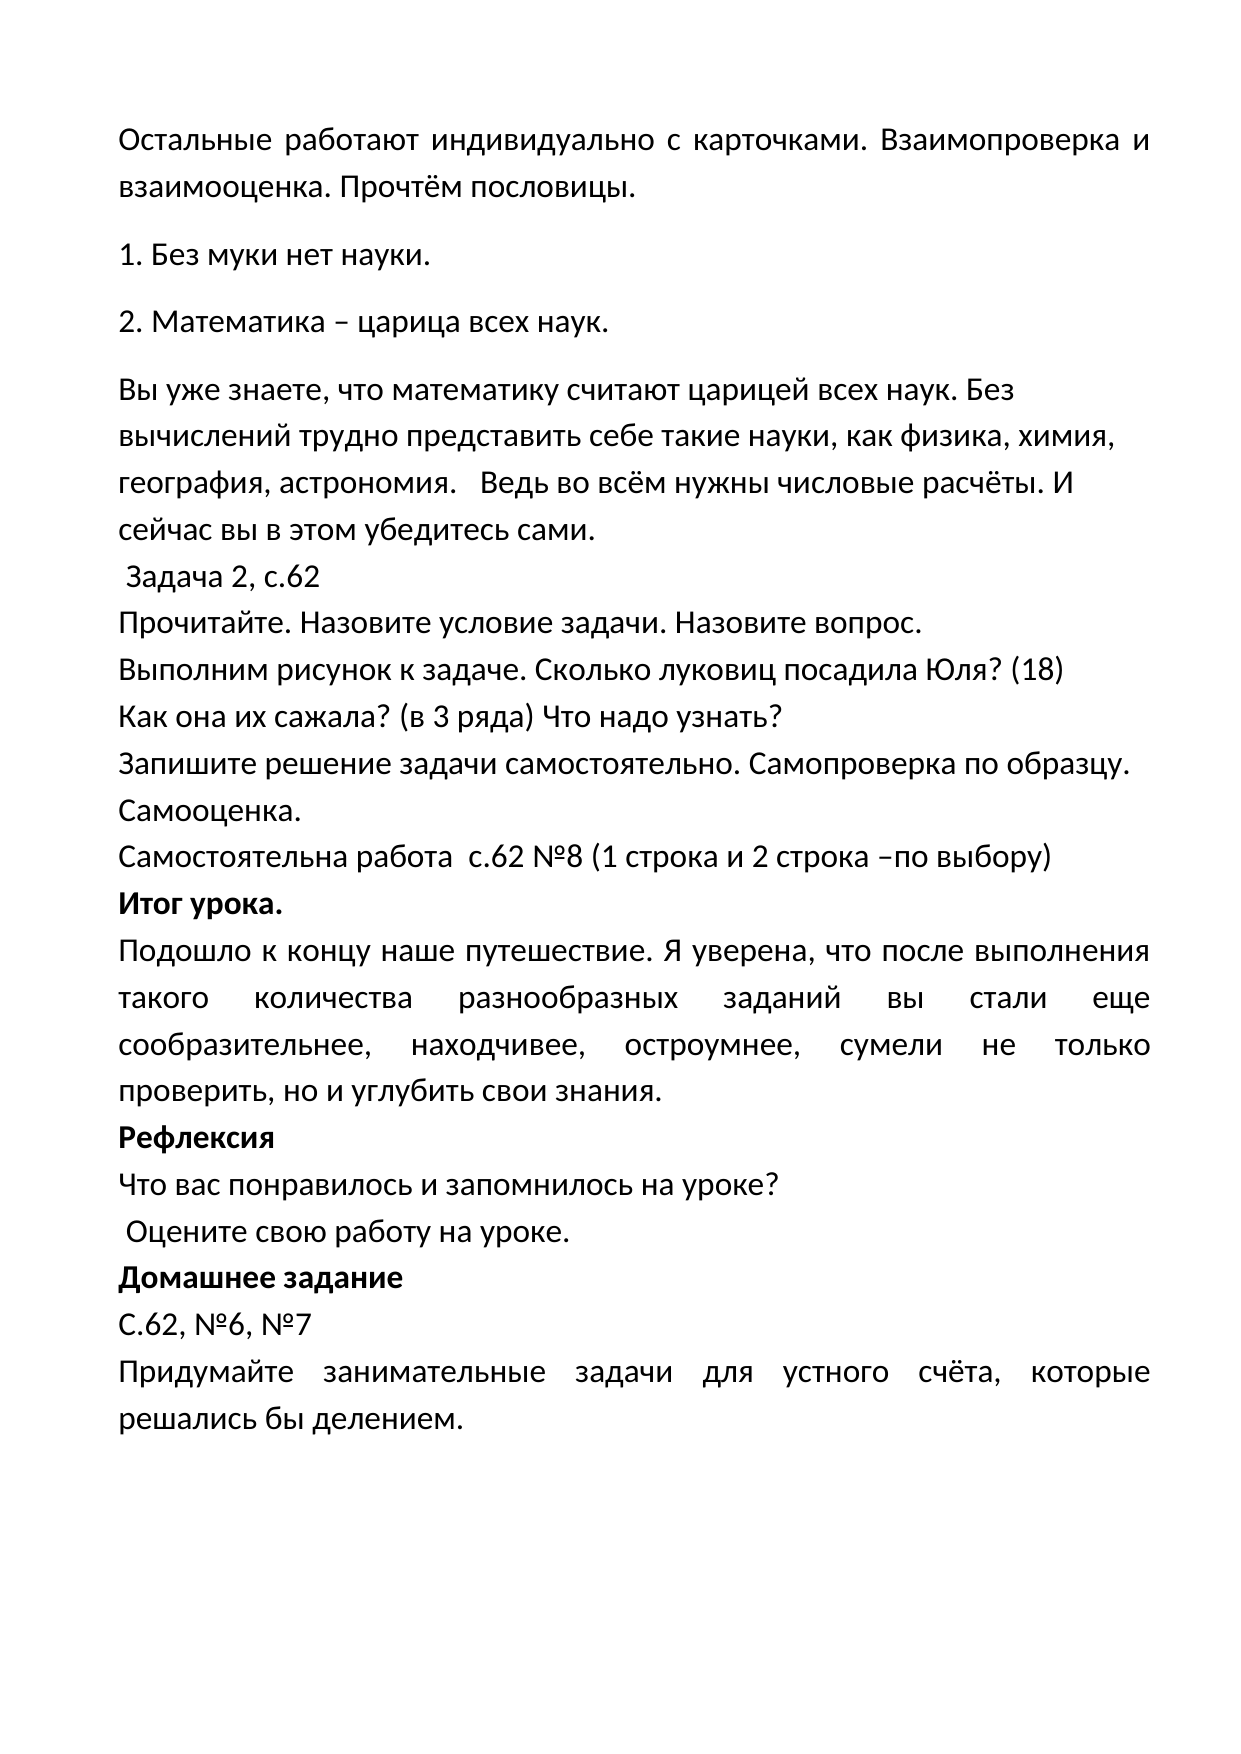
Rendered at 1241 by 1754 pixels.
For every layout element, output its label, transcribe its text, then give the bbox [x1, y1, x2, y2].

list Выполним рисунок к задаче. Сколько луковиц посадила Юля? (18) [118, 648, 1152, 689]
list Подошло к концу наше путешествие. Я уверена, что после выполнения такого количества разнообразных заданий вы стали еще сообразительнее, находчивее, остроумнее, сумели не только проверить, но и углубить свои знания. [118, 929, 1152, 1110]
list Прочитайте. Назовите условие задачи. Назовите вопрос. [118, 602, 1152, 642]
list Вы уже знаете, что математику считают царицей всех наук. Без вычислений трудно представить себе такие науки, как физика, химия, география, астрономия. Ведь во всём нужны числовые расчёты. И сейчас вы в этом убедитесь сами. [118, 368, 1152, 549]
list Что вас понравилось и запомнилось на уроке? [118, 1163, 1152, 1203]
list Придумайте занимательные задачи для устного счёта, которые решались бы делением. [118, 1350, 1152, 1437]
text 1. Без муки нет науки. [118, 232, 1152, 273]
list Рефлексия [118, 1116, 1152, 1157]
list Итог урока. [118, 882, 1152, 923]
list Запишите решение задачи самостоятельно. Самопроверка по образцу. Самооценка. [118, 742, 1152, 829]
list Самостоятельна работа с.62 №8 (1 строка и 2 строка –по выбору) [118, 835, 1152, 876]
list С.62, №6, №7 [118, 1303, 1152, 1344]
list Домашнее задание [118, 1256, 1152, 1297]
list Задача 2, с.62 [118, 555, 1152, 596]
text 2. Математика – царица всех наук. [118, 300, 1152, 341]
list Оцените свою работу на уроке. [118, 1209, 1152, 1250]
list Как она их сажала? (в 3 ряда) Что надо узнать? [118, 695, 1152, 736]
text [118, 118, 1152, 206]
